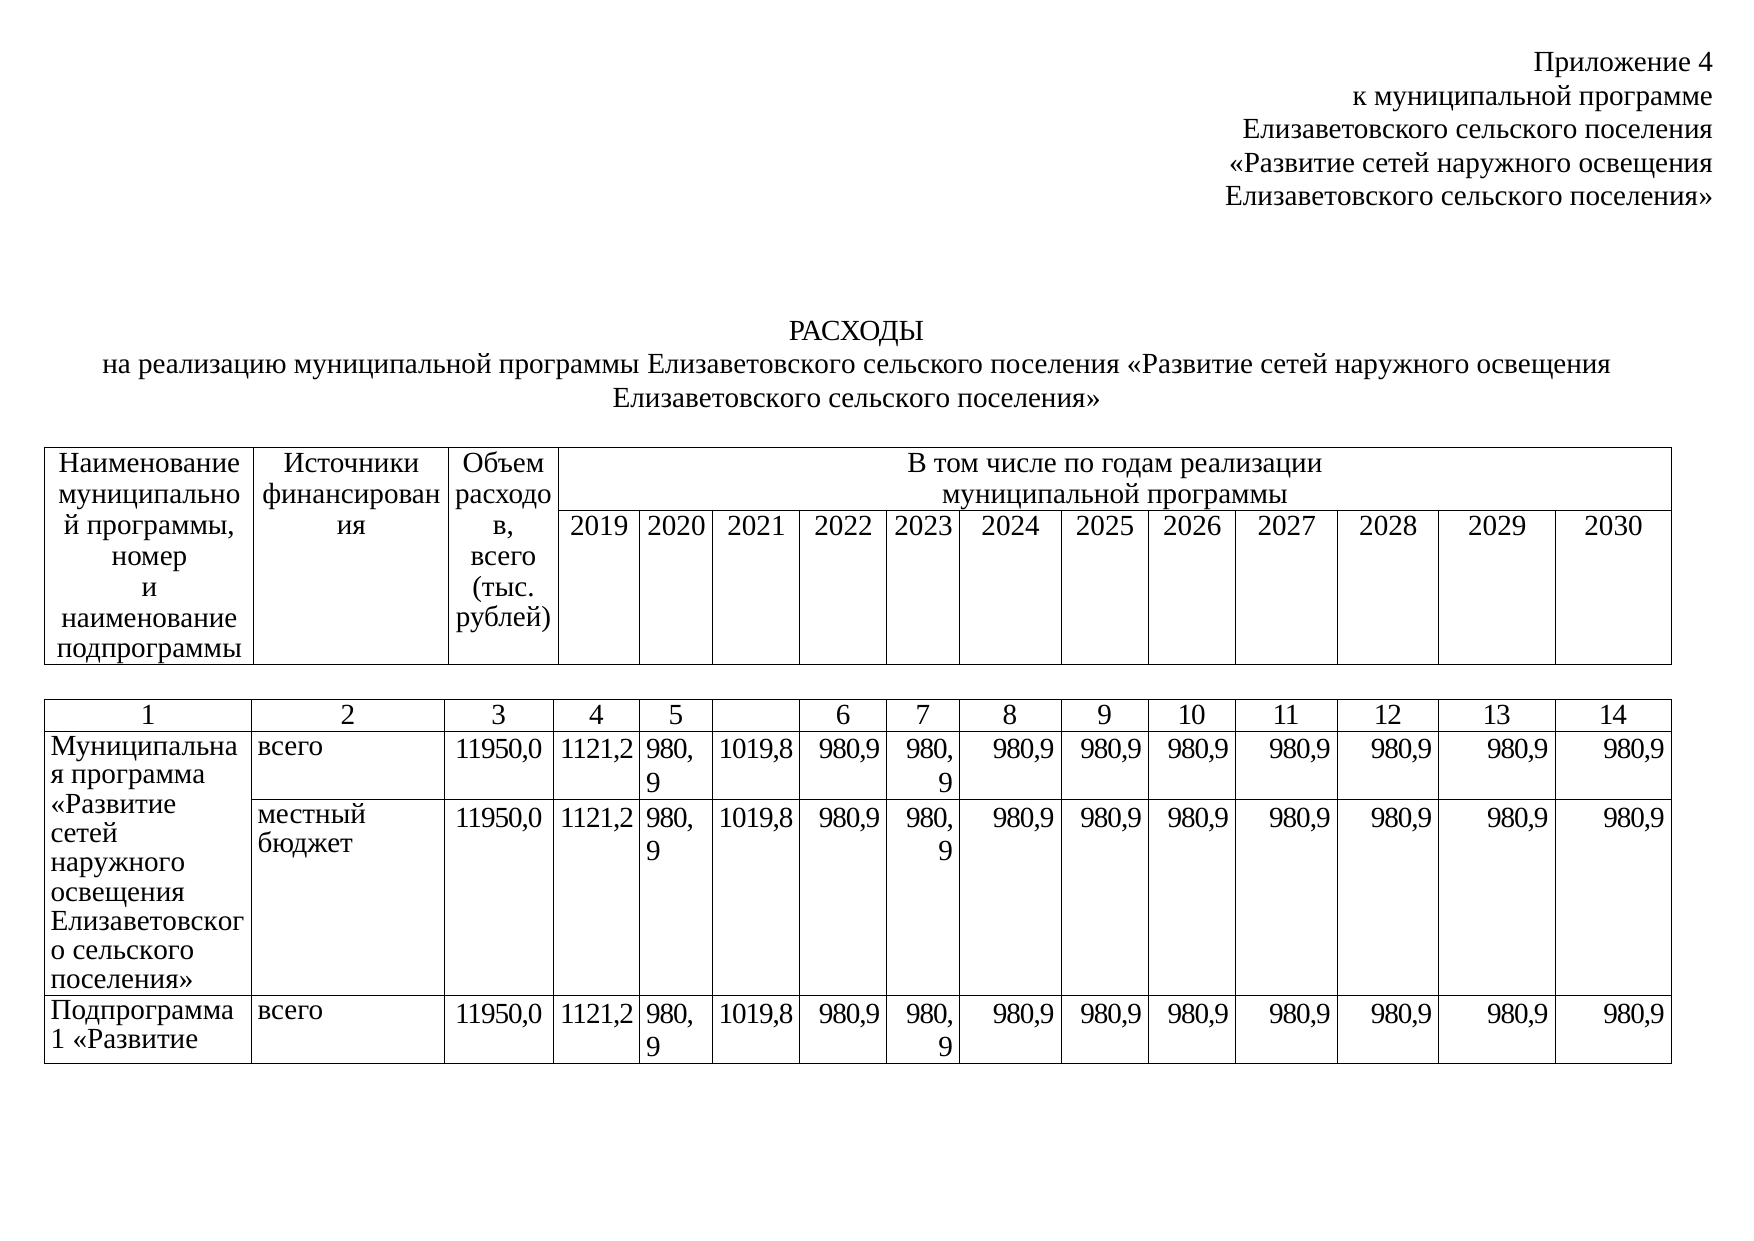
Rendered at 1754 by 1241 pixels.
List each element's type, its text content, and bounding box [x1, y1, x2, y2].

table_cell 980,9 [1236, 996, 1337, 1063]
text Елизаветовского сельского поселения [0, 111, 1713, 145]
table_cell 2030 [1556, 511, 1671, 664]
table_header 1 [45, 700, 251, 731]
table_header 6 [800, 700, 886, 731]
table_cell 2020 [640, 511, 712, 664]
table_cell 980,9 [1149, 800, 1235, 995]
table_header 7 [887, 700, 959, 731]
table_cell 980,9 [1062, 732, 1148, 799]
table_cell 1121,2 [554, 732, 639, 799]
table_header Наименование муниципальной программы, номер и наименование подпрограммы [45, 448, 253, 664]
text РАСХОДЫ [0, 313, 1713, 346]
table_cell 980,9 [887, 732, 959, 799]
table_cell 980,9 [1338, 800, 1438, 995]
table_cell 980,9 [960, 732, 1061, 799]
table_cell 980,9 [1439, 800, 1555, 995]
table_cell 1121,2 [554, 800, 639, 995]
table_cell 980,9 [960, 800, 1061, 995]
table_cell 980,9 [1439, 732, 1555, 799]
table_cell 980,9 [1338, 732, 1438, 799]
table_header 12 [1338, 700, 1438, 731]
table_header 3 [445, 700, 553, 731]
table_cell 980,9 [1062, 800, 1148, 995]
table_cell 980,9 [1149, 732, 1235, 799]
table_cell 11950,0 [445, 732, 553, 799]
table_header Источники финансирования [254, 448, 448, 664]
table_cell 980,9 [1149, 996, 1235, 1063]
table_cell 980,9 [1236, 800, 1337, 995]
table_header 14 [1556, 700, 1671, 731]
text Елизаветовского сельского поселения» [0, 178, 1713, 212]
table_cell 2022 [800, 511, 886, 664]
table_header 4 [554, 700, 639, 731]
table_cell 980,9 [640, 800, 712, 995]
table_header 2 [252, 700, 444, 731]
table_cell 980,9 [800, 996, 886, 1063]
table_cell 1019,8 [713, 800, 799, 995]
table_cell 1121,2 [554, 996, 639, 1063]
text на реализацию муниципальной программы Елизаветовского сельского поселения «Развитие сетей наружного освещения Елизаветовского сельского поселения» [0, 346, 1713, 413]
table_cell 2019 [559, 511, 639, 664]
text к муниципальной программе [0, 78, 1713, 111]
table_header 9 [1062, 700, 1148, 731]
table_cell 980,9 [1236, 732, 1337, 799]
table_cell местный бюджет [252, 800, 444, 995]
table_cell 980,9 [800, 800, 886, 995]
table_cell 2029 [1439, 511, 1555, 664]
table_header 10 [1149, 700, 1235, 731]
table_cell 2027 [1236, 511, 1337, 664]
table_cell 980,9 [887, 996, 959, 1063]
table_cell 1019,8 [713, 996, 799, 1063]
table_cell 980,9 [1556, 800, 1671, 995]
table_cell 2024 [960, 511, 1061, 664]
table_cell 980,9 [640, 732, 712, 799]
table_header 11 [1236, 700, 1337, 731]
table_header В том числе по годам реализации муниципальной программы [559, 448, 1671, 509]
text «Развитие сетей наружного освещения [0, 145, 1713, 178]
table_cell 980,9 [887, 800, 959, 995]
table_cell 980,9 [960, 996, 1061, 1063]
table_cell Муниципальная программа «Развитие сетей наружного освещения Елизаветовского сельского поселения» [45, 732, 251, 995]
table_cell 980,9 [800, 732, 886, 799]
table_cell 11950,0 [445, 996, 553, 1063]
table_header 8 [960, 700, 1061, 731]
table_header Объем расходов, всего (тыс. рублей) [449, 448, 558, 664]
table_cell всего [252, 732, 444, 799]
table_cell 980,9 [1062, 996, 1148, 1063]
table_header 13 [1439, 700, 1555, 731]
table_cell 1019,8 [713, 732, 799, 799]
table_cell 2026 [1149, 511, 1235, 664]
table_header 5 [640, 700, 712, 731]
table_cell 980,9 [1556, 996, 1671, 1063]
table_cell 980,9 [1556, 732, 1671, 799]
table_cell 980,9 [1338, 996, 1438, 1063]
table_header [713, 700, 799, 731]
table_cell 2023 [887, 511, 959, 664]
text Приложение 4 [0, 44, 1713, 78]
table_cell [45, 996, 251, 1063]
table_cell 2021 [713, 511, 799, 664]
table_cell 980,9 [1439, 996, 1555, 1063]
table_cell 980,9 [640, 996, 712, 1063]
table_cell 11950,0 [445, 800, 553, 995]
table_cell всего [252, 996, 444, 1063]
table_cell 2025 [1062, 511, 1148, 664]
table_cell 2028 [1338, 511, 1438, 664]
